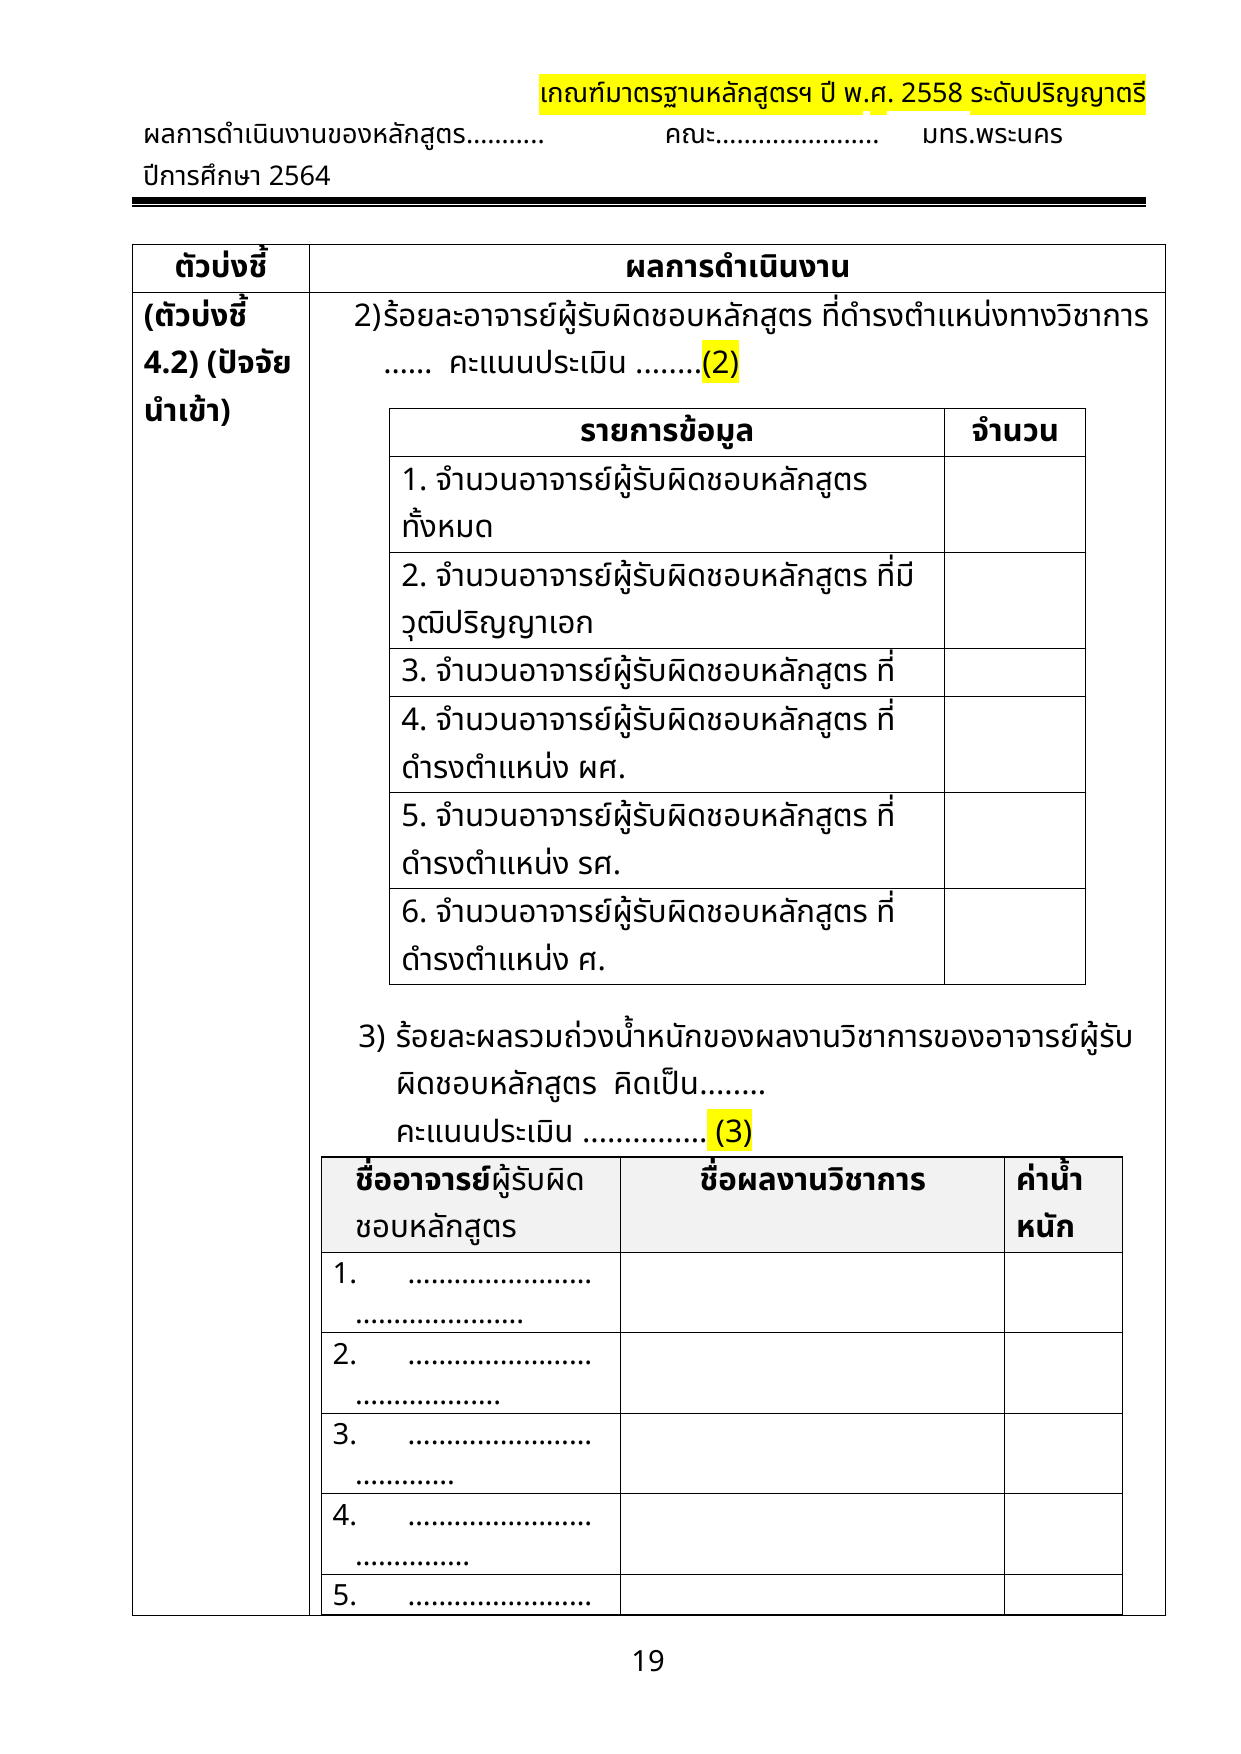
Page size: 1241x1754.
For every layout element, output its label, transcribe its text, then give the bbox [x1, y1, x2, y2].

table_header ตัวบ่งชี้ [133, 245, 309, 292]
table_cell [310, 293, 1165, 1615]
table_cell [133, 293, 309, 1615]
table_header ผลการดำเนินงาน [310, 245, 1165, 292]
